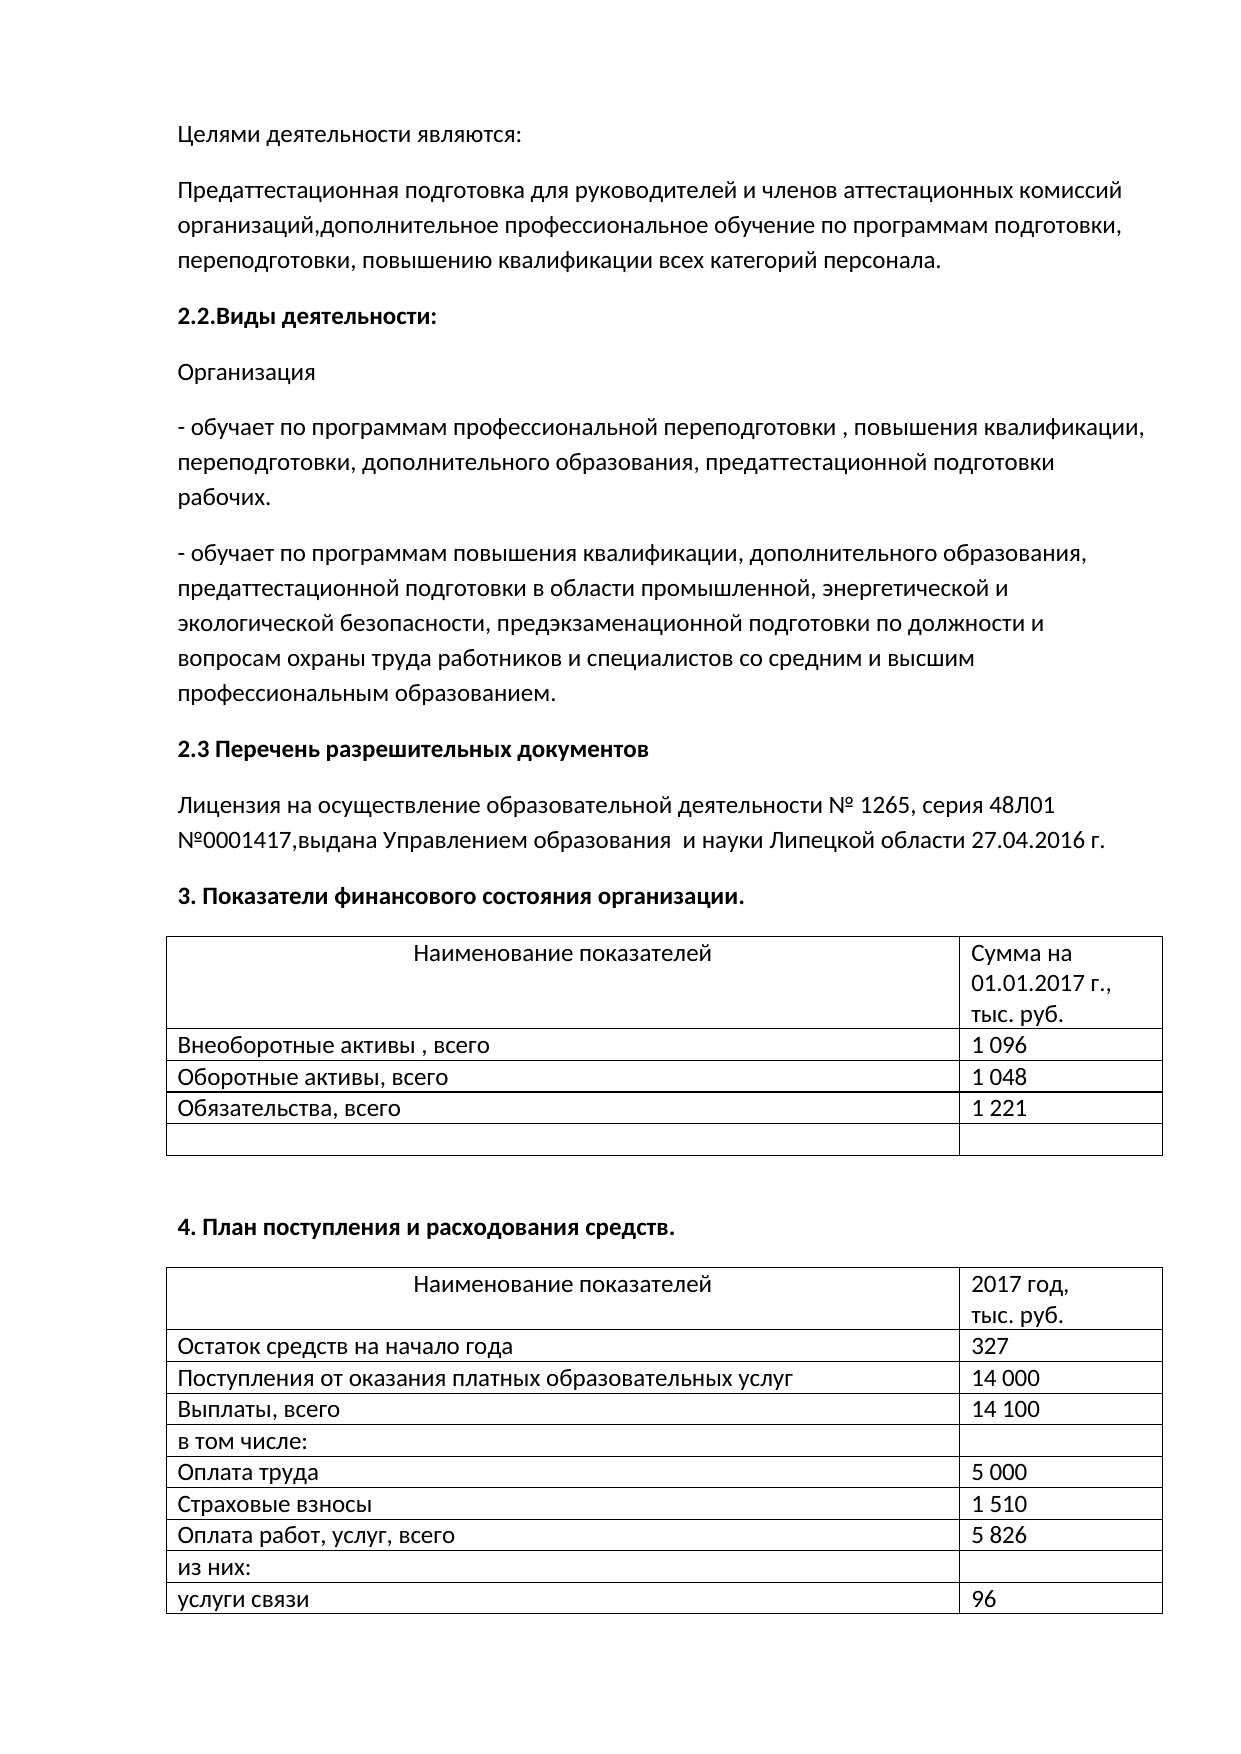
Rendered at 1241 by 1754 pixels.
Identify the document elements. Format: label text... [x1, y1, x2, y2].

table_cell услуги связи [167, 1583, 959, 1613]
table_cell 1 510 [960, 1488, 1162, 1519]
text 2.2.Виды деятельности: [177, 300, 1152, 330]
table_cell Оборотные активы, всего [167, 1061, 959, 1091]
table_cell 14 000 [960, 1362, 1162, 1392]
table_cell 1 048 [960, 1061, 1162, 1091]
text Организация [177, 356, 1152, 386]
table_cell 5 826 [960, 1520, 1162, 1550]
table_cell Поступления от оказания платных образовательных услуг [167, 1362, 959, 1392]
text Лицензия на осуществление образовательной деятельности № 1265, серия 48Л01 №0001417,выдана Управлением образования и науки Липецкой области 27.04.2016 г. [177, 789, 1152, 854]
text - обучает по программам профессиональной переподготовки , повышения квалификации, переподготовки, дополнительного образования, предаттестационной подготовки рабочих. [177, 411, 1152, 512]
table_header Наименование показателей [167, 1268, 959, 1329]
table_cell в том числе: [167, 1425, 959, 1456]
text 3. Показатели финансового состояния организации. [177, 880, 1152, 910]
table_header Наименование показателей [167, 937, 959, 1028]
table_cell Оплата работ, услуг, всего [167, 1520, 959, 1550]
text 4. План поступления и расходования средств. [177, 1211, 1152, 1242]
table_cell 327 [960, 1330, 1162, 1361]
table_header Сумма на 01.01.2017 г., тыс. руб. [960, 937, 1162, 1028]
table_cell Страховые взносы [167, 1488, 959, 1519]
text - обучает по программам повышения квалификации, дополнительного образования, предаттестационной подготовки в области промышленной, энергетической и экологической безопасности, предэкзаменационной подготовки по должности и вопросам охраны труда работников и специалистов со средним и высшим профессиональным образованием. [177, 537, 1152, 708]
table_cell Выплаты, всего [167, 1394, 959, 1424]
table_cell 14 100 [960, 1394, 1162, 1424]
table_cell [167, 1124, 959, 1154]
table_cell Остаток средств на начало года [167, 1330, 959, 1361]
table_cell Внеоборотные активы , всего [167, 1029, 959, 1060]
table_header 2017 год, тыс. руб. [960, 1268, 1162, 1329]
table_cell 1 096 [960, 1029, 1162, 1060]
table_cell 96 [960, 1583, 1162, 1613]
table_cell Оплата труда [167, 1457, 959, 1487]
table_cell 1 221 [960, 1093, 1162, 1123]
table_cell Обязательства, всего [167, 1093, 959, 1123]
text Предаттестационная подготовка для руководителей и членов аттестационных комиссий организаций,дополнительное профессиональное обучение по программам подготовки, переподготовки, повышению квалификации всех категорий персонала. [177, 174, 1152, 274]
text 2.3 Перечень разрешительных документов [177, 733, 1152, 764]
table_cell из них: [167, 1551, 959, 1582]
table_cell [960, 1551, 1162, 1582]
text Целями деятельности являются: [177, 118, 1152, 149]
table_cell [960, 1124, 1162, 1154]
table_cell 5 000 [960, 1457, 1162, 1487]
table_cell [960, 1425, 1162, 1456]
